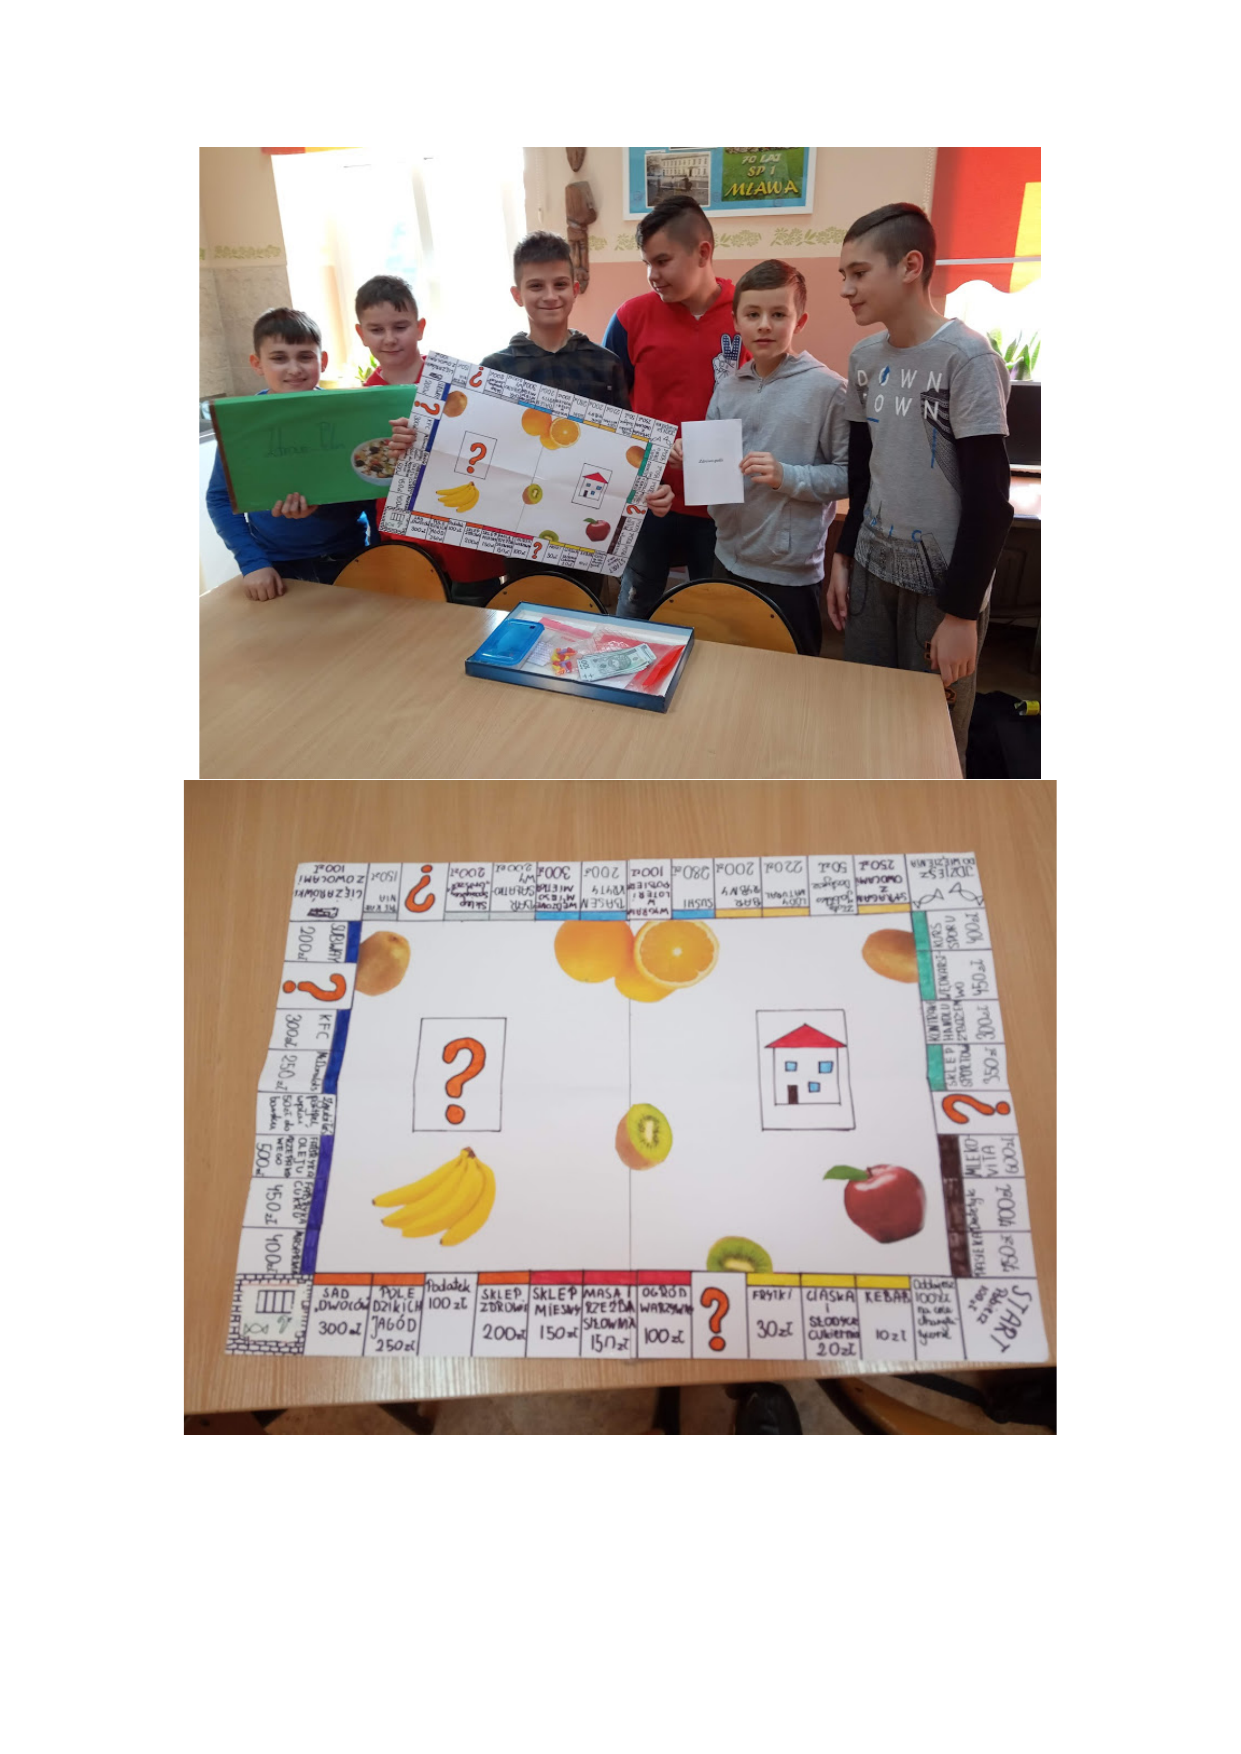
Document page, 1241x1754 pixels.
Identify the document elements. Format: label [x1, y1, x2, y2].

picture [199, 147, 1041, 779]
text [148, 148, 1093, 1434]
picture [183, 780, 1057, 1435]
